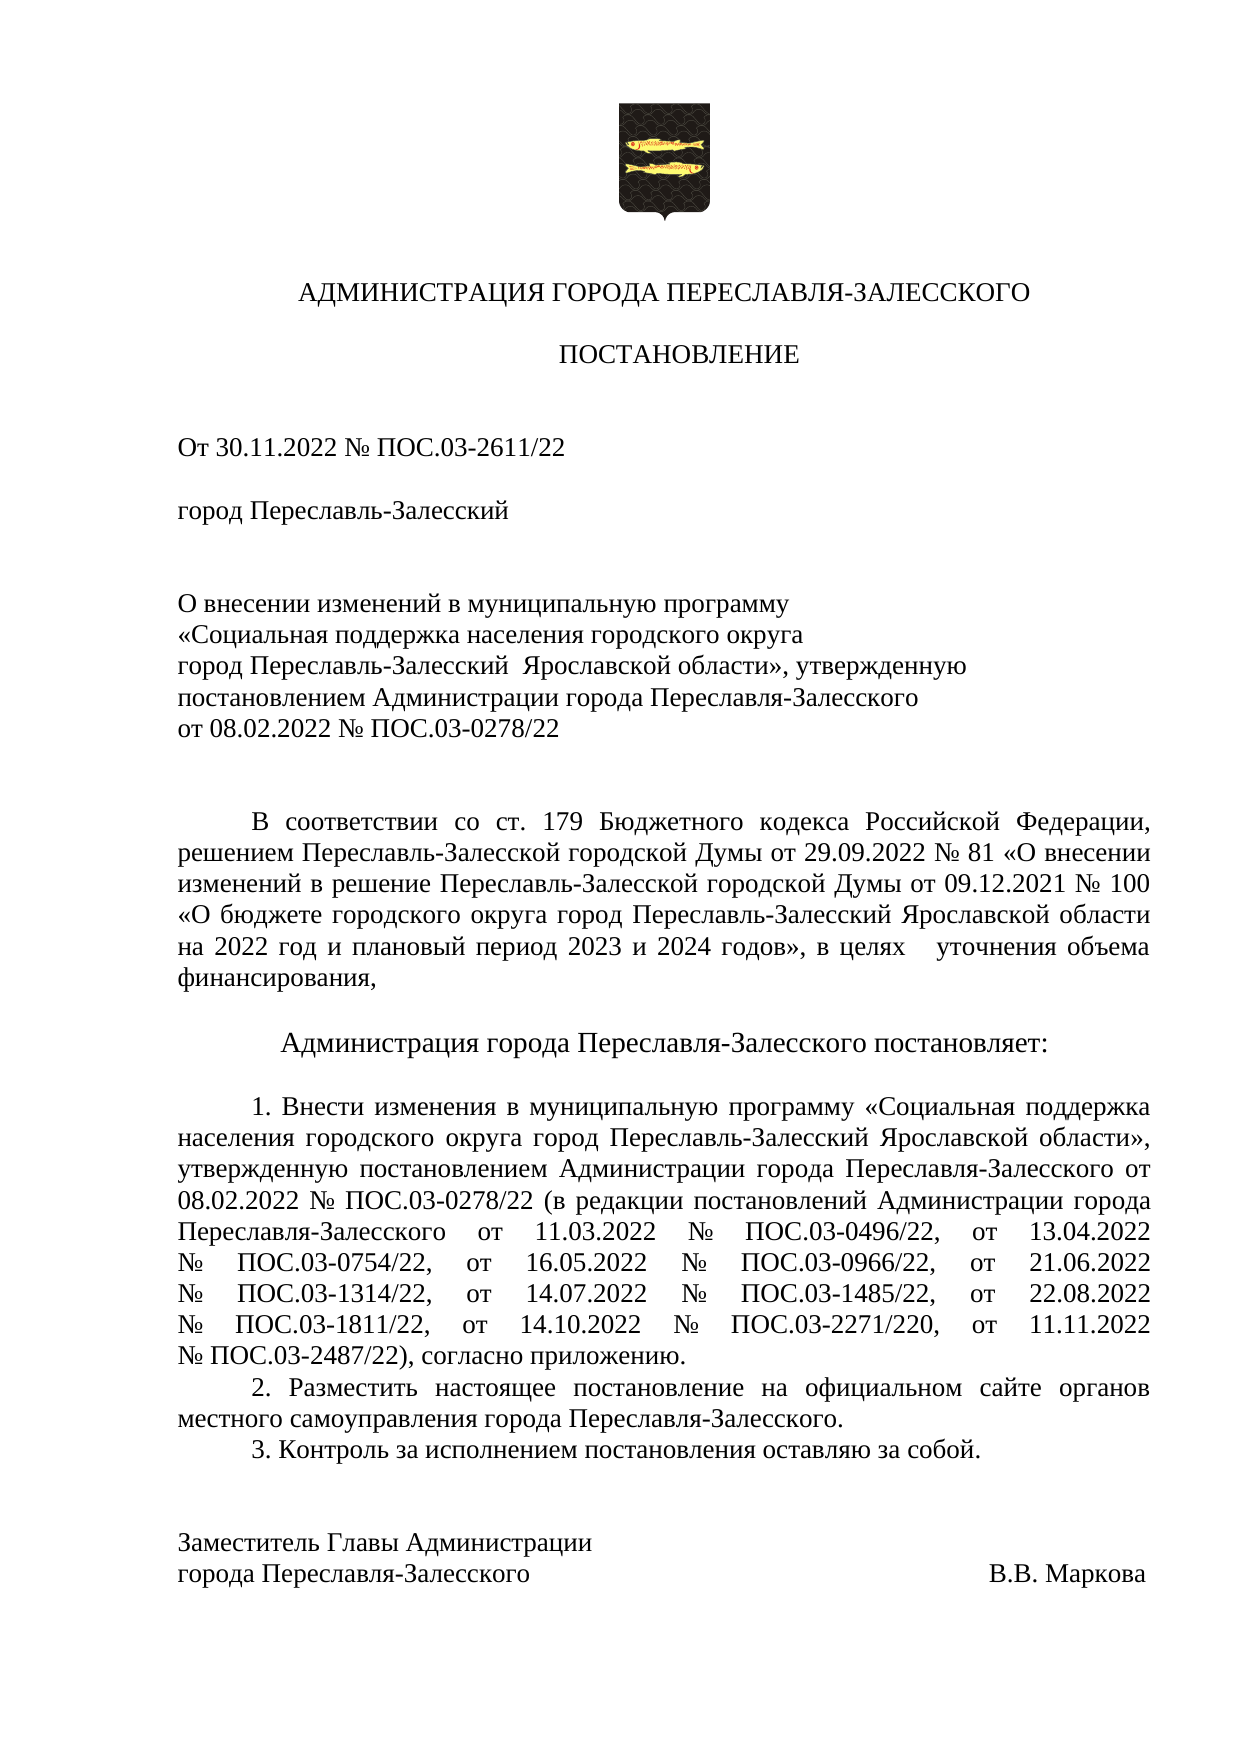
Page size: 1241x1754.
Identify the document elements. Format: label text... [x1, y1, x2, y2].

text постановлением Администрации города Переславля-Залесского [177, 681, 1152, 712]
text «Социальная поддержка населения городского округа [177, 618, 1152, 649]
text О внесении изменений в муниципальную программу [177, 587, 1152, 618]
text город Переславль-Залесский Ярославской области», утвержденную [177, 649, 1152, 681]
text города Переславля-Залесского В.В. Маркова [177, 1557, 1152, 1589]
text В соответствии со ст. 179 Бюджетного кодекса Российской Федерации, решением Переславль-Залесской городской Думы от 29.09.2022 № 81 «О внесении изменений в решение Переславль-Залесской городской Думы от 09.12.2021 № 100 «О бюджете городского округа город Переславль-Залесский Ярославской области на 2022 год и плановый период 2023 и 2024 годов», в целях уточнения объема финансирования, [177, 805, 1152, 992]
text 1. Внести изменения в муниципальную программу «Социальная поддержка населения городского округа город Переславль-Залесский Ярославской области», утвержденную постановлением Администрации города Переславля-Залесского от 08.02.2022 № ПОС.03-0278/22 (в редакции постановлений Администрации города Переславля-Залесского от 11.03.2022 № ПОС.03-0496/22, от 13.04.2022 № ПОС.03-0754/22, от 16.05.2022 № ПОС.03-0966/22, от 21.06.2022 № ПОС.03-1314/22, от 14.07.2022 № ПОС.03-1485/22, от 22.08.2022 № ПОС.03-1811/22, от 14.10.2022 № ПОС.03-2271/220, от 11.11.2022 № ПОС.03-2487/22), согласно приложению. [177, 1090, 1152, 1371]
text 2. Разместить настоящее постановление на официальном сайте органов местного самоуправления города Переславля-Залесского. [177, 1371, 1152, 1433]
text от 08.02.2022 № ПОС.03-0278/22 [177, 712, 1152, 743]
text АДМИНИСТРАЦИЯ ГОРОДА ПЕРЕСЛАВЛЯ-ЗАЛЕССКОГО [177, 276, 1152, 307]
text От 30.11.2022 № ПОС.03-2611/22 [177, 431, 1152, 463]
text Заместитель Главы Администрации [177, 1526, 1152, 1557]
text 3. Контроль за исполнением постановления оставляю за собой. [177, 1433, 1152, 1464]
text город Переславль-Залесский [177, 494, 1152, 525]
text Администрация города Переславля-Залесского постановляет: [177, 1026, 1152, 1059]
text ПОСТАНОВЛЕНИЕ [207, 338, 1152, 369]
